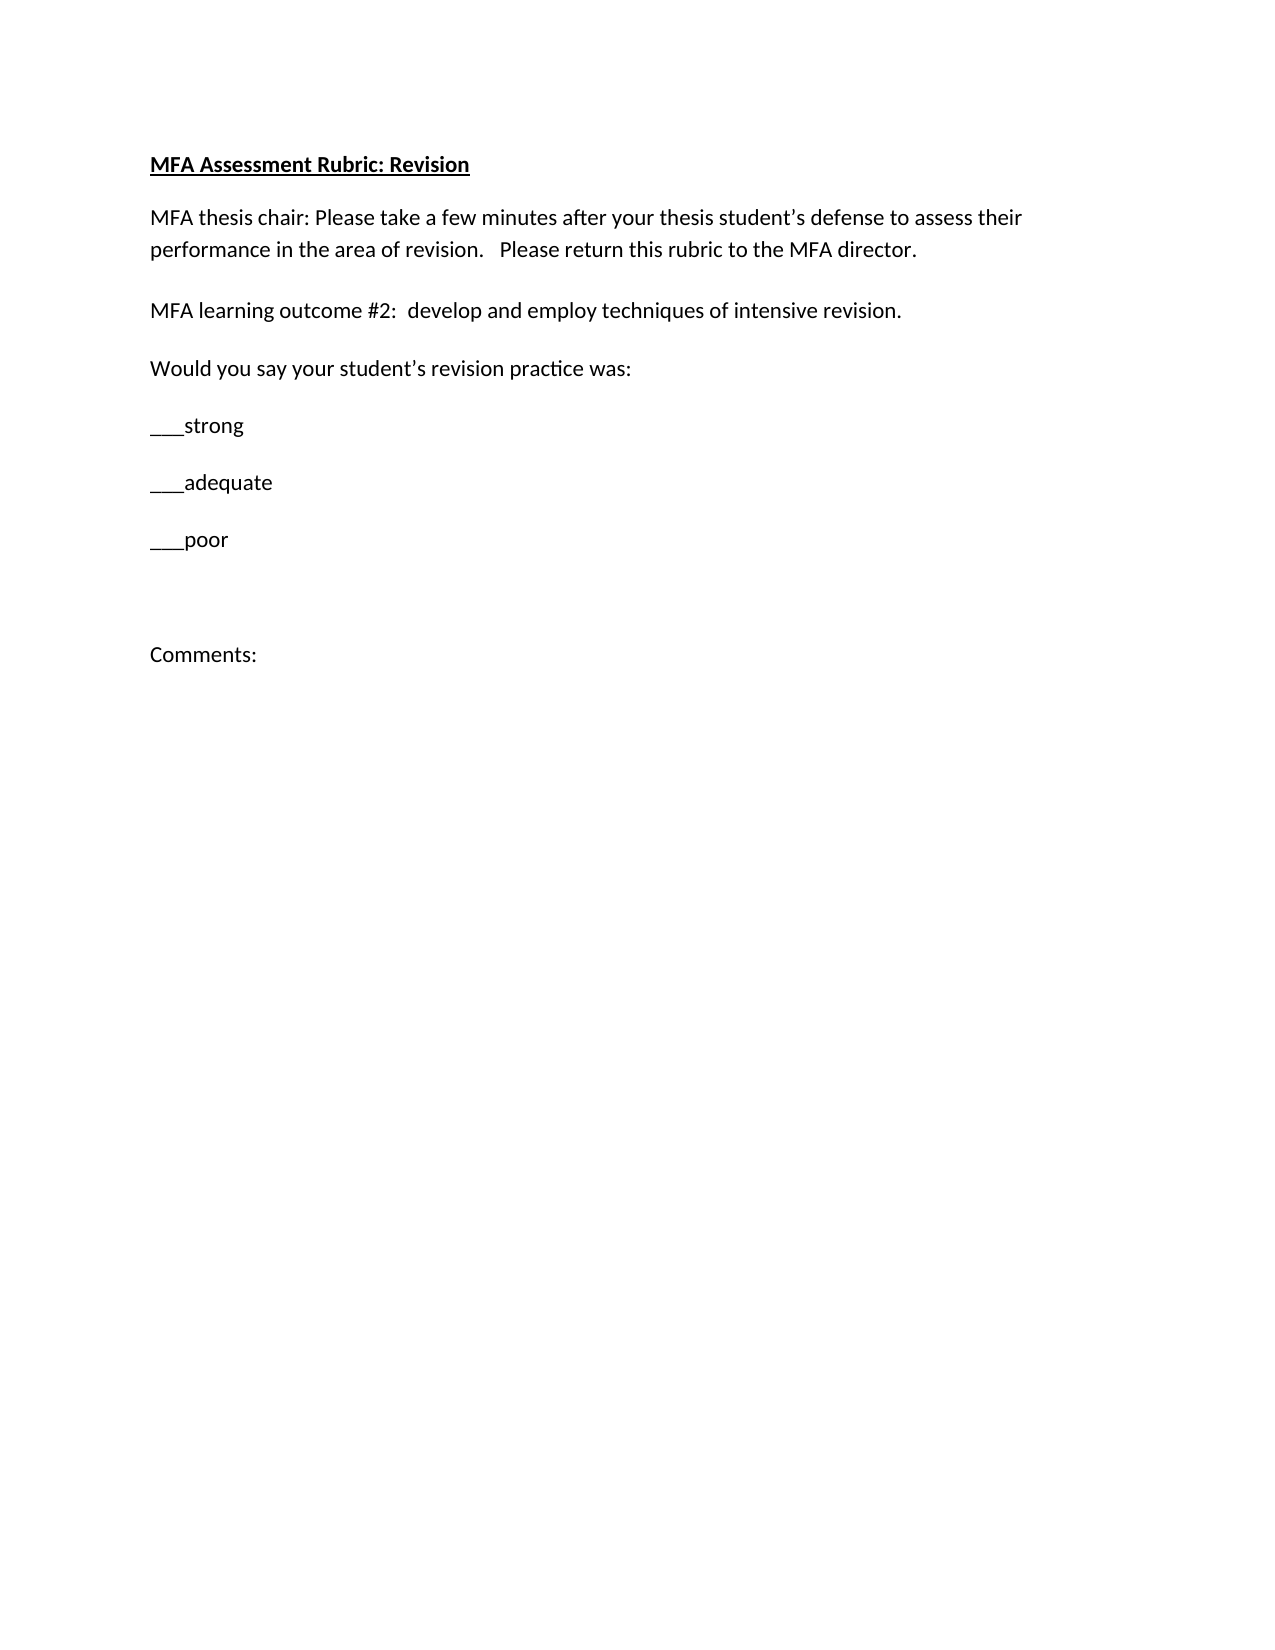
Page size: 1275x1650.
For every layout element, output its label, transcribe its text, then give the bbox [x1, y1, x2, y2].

text Would you say your student’s revision practice was: [150, 354, 1125, 382]
text ___strong [150, 411, 1125, 439]
text MFA thesis chair: Please take a few minutes after your thesis student’s defense to assess their performance in the area of revision. Please return this rubric to the MFA director. [150, 203, 1125, 263]
text MFA learning outcome #2: develop and employ techniques of intensive revision. [150, 297, 1125, 324]
text Comments: [150, 640, 1125, 668]
text MFA Assessment Rubric: Revision [150, 150, 1125, 178]
text ___poor [150, 525, 1125, 553]
text ___adequate [150, 468, 1125, 496]
